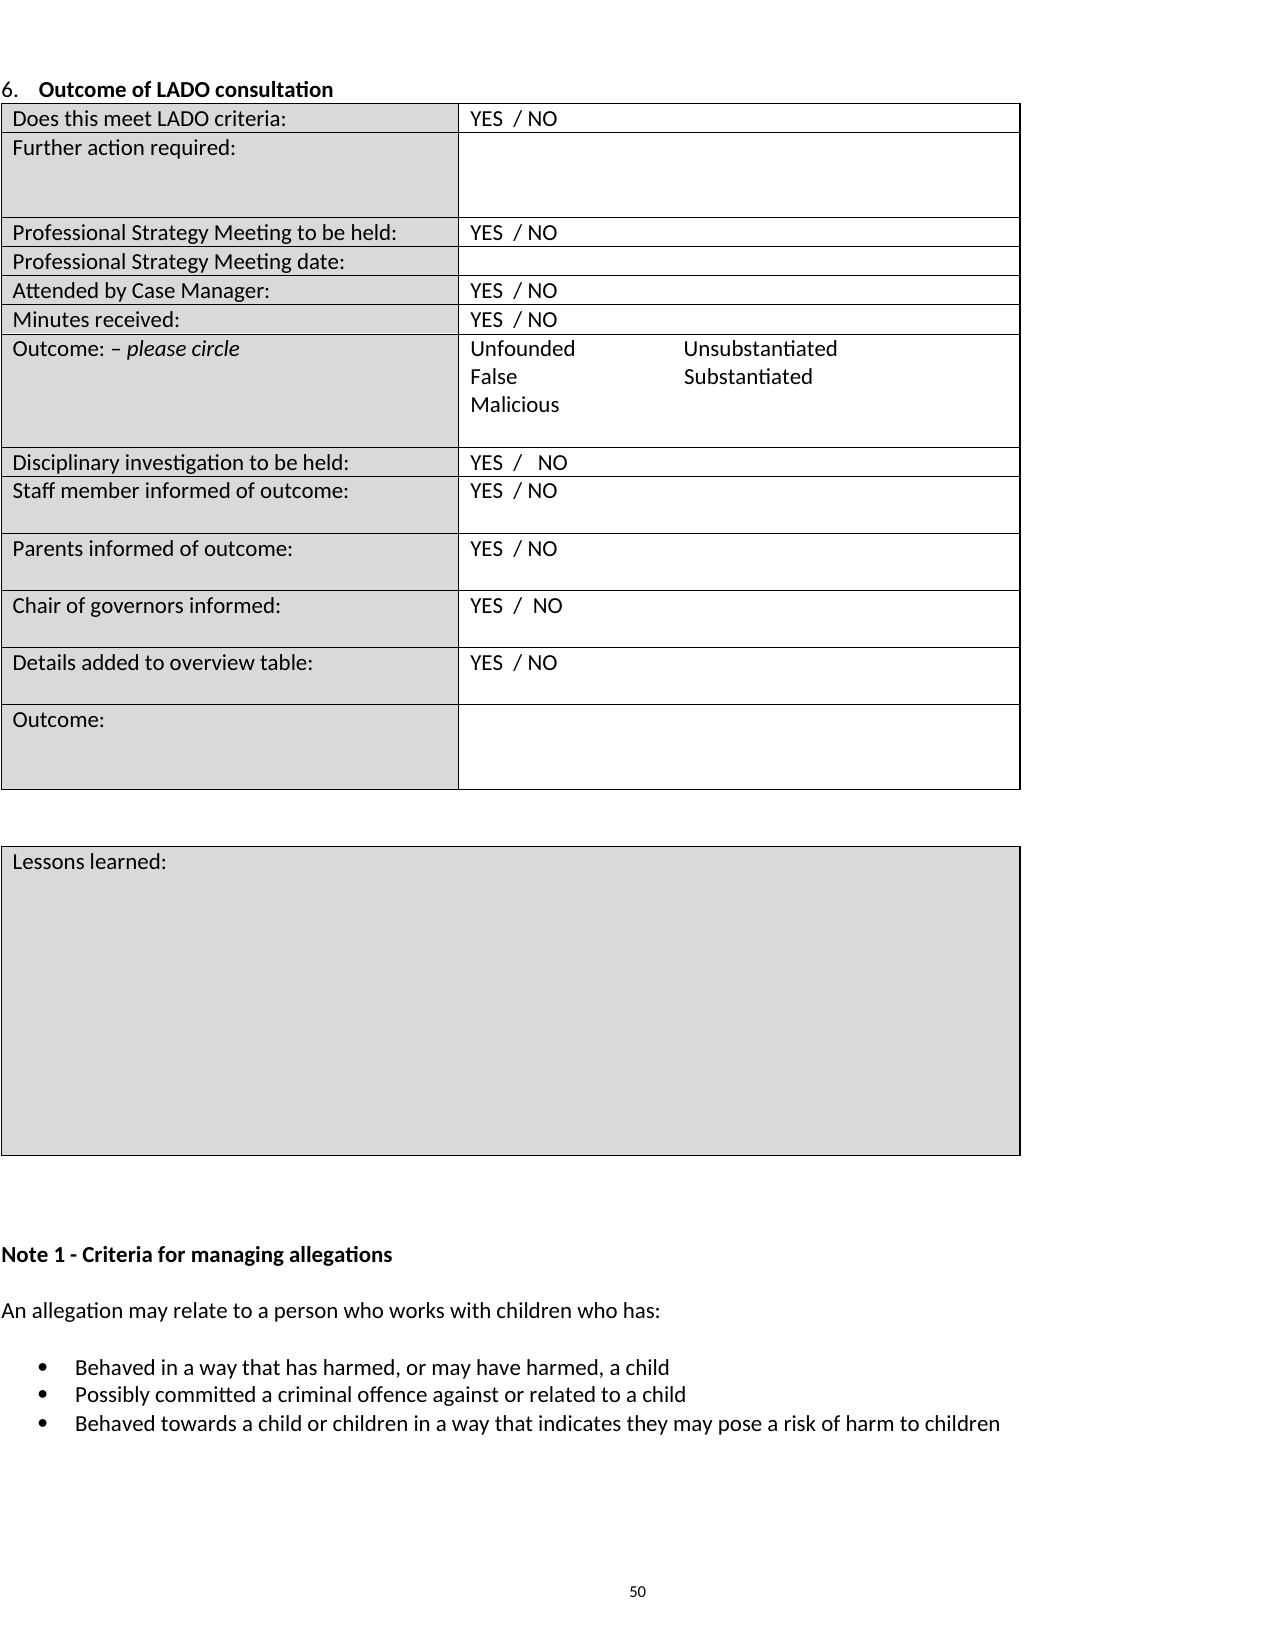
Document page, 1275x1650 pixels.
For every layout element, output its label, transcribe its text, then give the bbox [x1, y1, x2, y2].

table_cell Chair of governors informed: [2, 591, 458, 647]
table_cell Outcome: – please circle [2, 335, 458, 447]
table_cell Professional Strategy Meeting date: [2, 247, 458, 275]
table_cell YES / NO [459, 648, 1019, 704]
table_cell YES / NO [459, 477, 1019, 533]
table_cell Details added to overview table: [2, 648, 458, 704]
table_header Does this meet LADO criteria: [2, 104, 458, 132]
table_cell Further action required: [2, 133, 458, 217]
text An allegation may relate to a person who works with children who has: [1, 1297, 1200, 1324]
table_cell YES / NO [459, 534, 1019, 590]
table_cell [459, 247, 1019, 275]
table_cell Attended by Case Manager: [2, 276, 458, 304]
table_header YES / NO [459, 104, 1019, 132]
table_cell Parents informed of outcome: [2, 534, 458, 590]
table_cell Professional Strategy Meeting to be held: [2, 218, 458, 246]
table_cell Outcome: [2, 705, 458, 789]
table_cell [459, 133, 1019, 217]
table_cell YES / NO [459, 276, 1019, 304]
list Behaved in a way that has harmed, or may have harmed, a child [39, 1353, 1200, 1381]
text Note 1 - Criteria for managing allegations [1, 1241, 1200, 1268]
table_cell Staff member informed of outcome: [2, 477, 458, 533]
table_cell Unfounded Unsubstantiated False Substantiated Malicious [459, 335, 1019, 447]
table_cell [459, 705, 1019, 789]
list Outcome of LADO consultation [1, 75, 1200, 103]
table_cell YES / NO [459, 305, 1019, 333]
list Behaved towards a child or children in a way that indicates they may pose a risk of harm to children [39, 1409, 1200, 1437]
table_cell Disciplinary investigation to be held: [2, 448, 458, 476]
table_cell YES / NO [459, 448, 1019, 476]
list Possibly committed a criminal offence against or related to a child [39, 1381, 1200, 1409]
table_cell YES / NO [459, 591, 1019, 647]
table_cell Minutes received: [2, 305, 458, 333]
table_header Lessons learned: [2, 847, 1019, 1155]
table_cell YES / NO [459, 218, 1019, 246]
